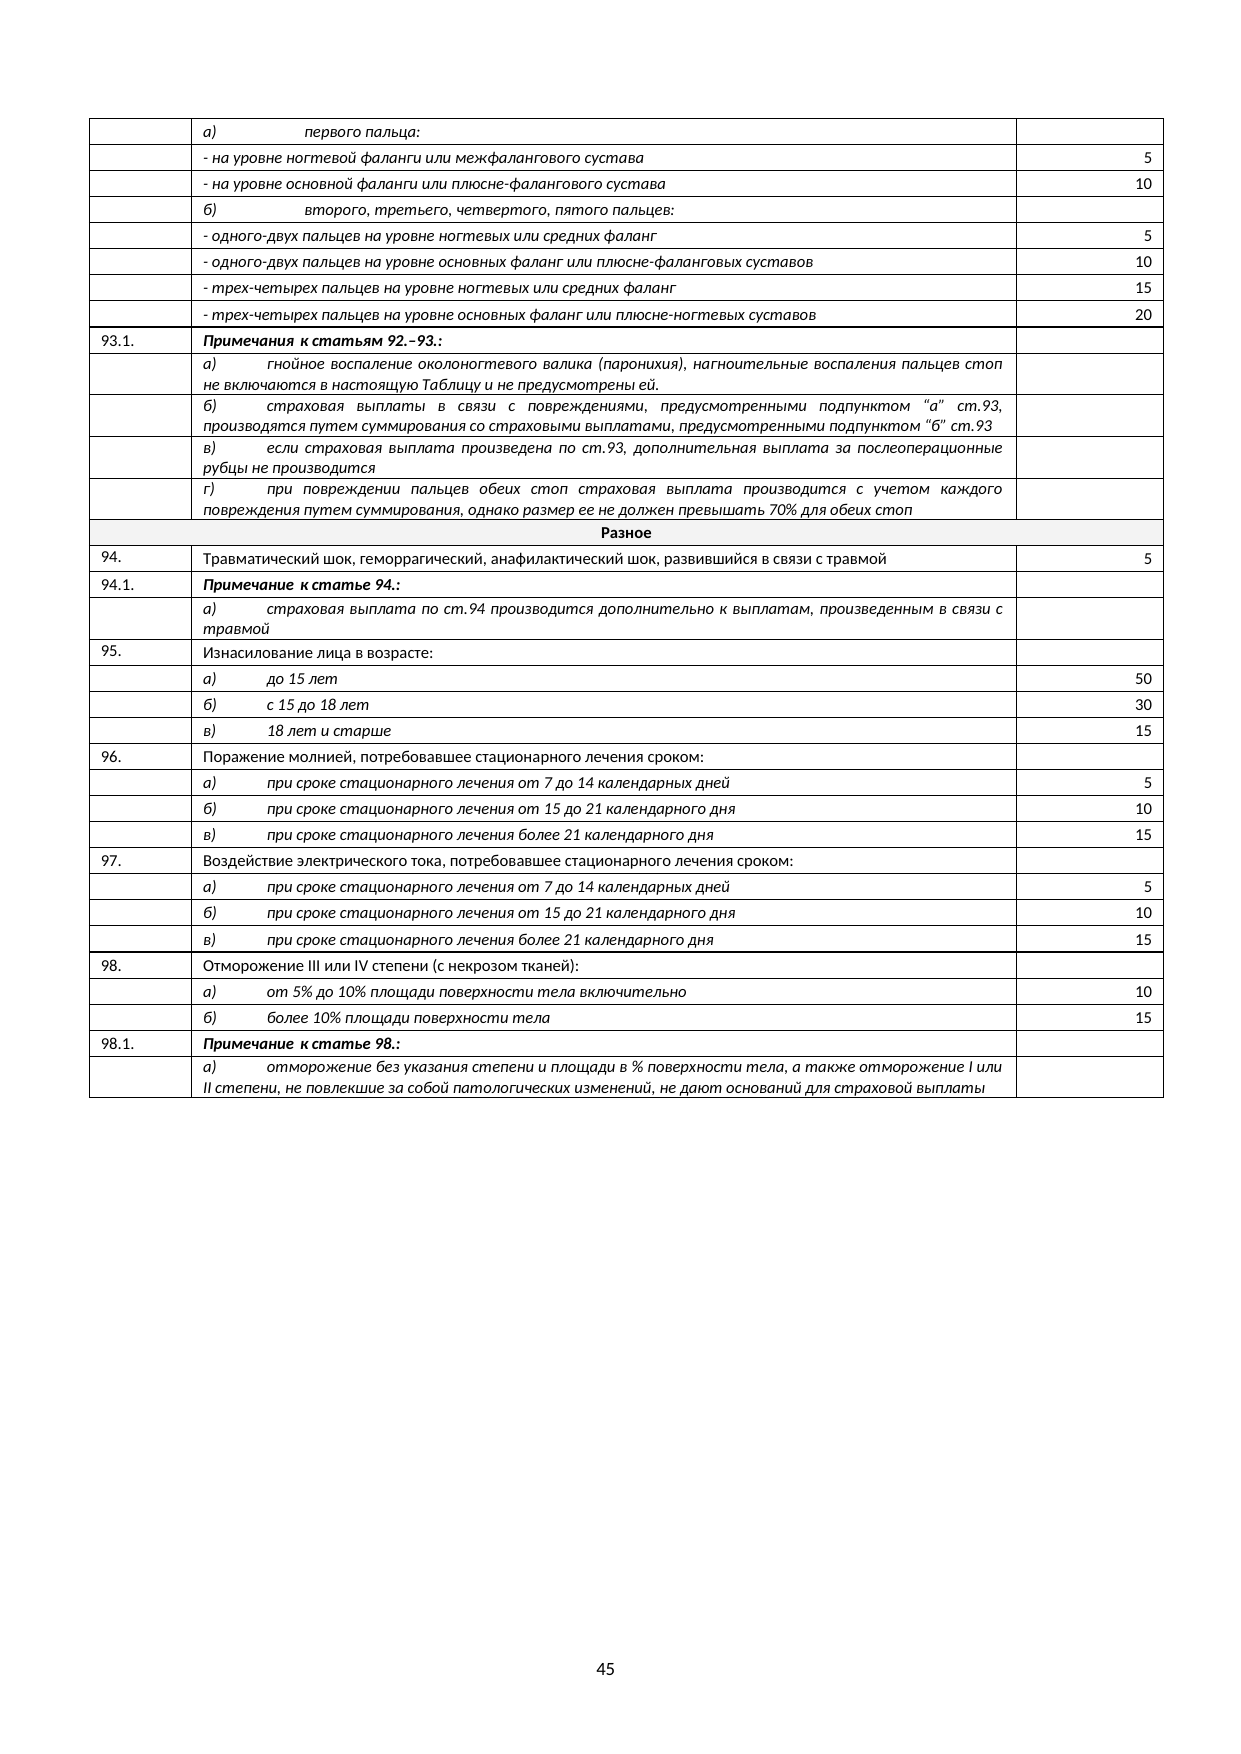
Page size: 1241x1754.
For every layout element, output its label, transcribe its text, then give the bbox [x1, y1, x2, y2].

table_cell [1017, 119, 1163, 144]
table_cell - трех-четырех пальцев на уровне ногтевых или средних фаланг [192, 275, 1016, 300]
table_cell 97. [90, 848, 191, 873]
table_cell [1017, 1031, 1163, 1056]
table_cell [90, 354, 191, 394]
table_cell 94.1. [90, 572, 191, 597]
table_cell [1017, 395, 1163, 436]
table_cell [90, 979, 191, 1003]
table_cell [90, 223, 191, 248]
table_cell если страховая выплата произведена по ст.93, дополнительная выплата за послеоперационные рубцы не производится [192, 437, 1016, 477]
table_cell [1017, 744, 1163, 769]
table_cell при сроке стационарного лечения от 15 до 21 календарного дня [192, 900, 1016, 925]
table_cell [1017, 848, 1163, 873]
table_cell Разное [90, 520, 1163, 545]
table_cell 5 [1017, 223, 1163, 248]
table_cell Травматический шок, геморрагический, анафилактический шок, развившийся в связи с травмой [192, 546, 1016, 571]
table_cell [90, 197, 191, 222]
table_cell - одного-двух пальцев на уровне основных фаланг или плюсне-фаланговых суставов [192, 249, 1016, 274]
table_cell [90, 874, 191, 899]
table_cell 96. [90, 744, 191, 769]
table_cell [90, 692, 191, 717]
table_cell 18 лет и старше [192, 718, 1016, 743]
table_cell от 5% до 10% площади поверхности тела включительно [192, 979, 1016, 1003]
table_cell Отморожение III или IV степени (с некрозом тканей): [192, 953, 1016, 977]
table_cell отморожение без указания степени и площади в % поверхности тела, а также отморожение I или II степени, не повлекшие за собой патологических изменений, не дают оснований для страховой выплаты [192, 1057, 1016, 1097]
table_cell до 15 лет [192, 666, 1016, 691]
table_cell [1017, 598, 1163, 639]
table_cell - трех-четырех пальцев на уровне основных фаланг или плюсне-ногтевых суставов [192, 301, 1016, 326]
table_cell страховая выплата по ст.94 производится дополнительно к выплатам, произведенным в связи с травмой [192, 598, 1016, 639]
table_cell 30 [1017, 692, 1163, 717]
table_cell первого пальца: [192, 119, 1016, 144]
table_cell [90, 926, 191, 951]
table_cell 15 [1017, 1005, 1163, 1029]
table_cell [90, 479, 191, 519]
table_cell [90, 437, 191, 477]
table_cell при сроке стационарного лечения более 21 календарного дня [192, 926, 1016, 951]
table_cell [1017, 640, 1163, 665]
table_cell 10 [1017, 796, 1163, 821]
table_cell 10 [1017, 171, 1163, 196]
table_cell 10 [1017, 249, 1163, 274]
table_cell [90, 666, 191, 691]
table_cell при сроке стационарного лечения более 21 календарного дня [192, 822, 1016, 847]
table_cell [1017, 354, 1163, 394]
table_cell [1017, 328, 1163, 352]
table_cell с 15 до 18 лет [192, 692, 1016, 717]
table_cell страховая выплаты в связи с повреждениями, предусмотренными подпунктом “а” ст.93, производятся путем суммирования со страховыми выплатами, предусмотренными подпунктом “б” ст.93 [192, 395, 1016, 436]
table_cell [90, 770, 191, 795]
table_cell более 10% площади поверхности тела [192, 1005, 1016, 1029]
table_cell [1017, 1057, 1163, 1097]
table_cell - одного-двух пальцев на уровне ногтевых или средних фаланг [192, 223, 1016, 248]
table_cell [1017, 479, 1163, 519]
table_cell [90, 145, 191, 170]
table_cell при повреждении пальцев обеих стоп страховая выплата производится с учетом каждого повреждения путем суммирования, однако размер ее не должен превышать 70% для обеих стоп [192, 479, 1016, 519]
table_cell [90, 900, 191, 925]
table_cell при сроке стационарного лечения от 7 до 14 календарных дней [192, 874, 1016, 899]
table_cell Изнасилование лица в возрасте: [192, 640, 1016, 665]
table_cell - на уровне основной фаланги или плюсне-фалангового сустава [192, 171, 1016, 196]
table_cell [90, 822, 191, 847]
table_cell [90, 301, 191, 326]
table_cell [90, 171, 191, 196]
table_cell [90, 119, 191, 144]
table_cell [90, 718, 191, 743]
table_cell Воздействие электрического тока, потребовавшее стационарного лечения сроком: [192, 848, 1016, 873]
table_cell [1017, 572, 1163, 597]
table_cell Поражение молнией, потребовавшее стационарного лечения сроком: [192, 744, 1016, 769]
table_cell [90, 249, 191, 274]
table_cell 20 [1017, 301, 1163, 326]
table_cell 98. [90, 953, 191, 977]
table_cell [90, 1057, 191, 1097]
table_cell 94. [90, 546, 191, 571]
table_cell 5 [1017, 145, 1163, 170]
table_cell [1017, 953, 1163, 977]
table_cell Примечание к статье 98.: [192, 1031, 1016, 1056]
table_cell второго, третьего, четвертого, пятого пальцев: [192, 197, 1016, 222]
table_cell [90, 1005, 191, 1029]
table_cell [90, 598, 191, 639]
table_cell 15 [1017, 822, 1163, 847]
table_cell [90, 395, 191, 436]
table_cell 5 [1017, 546, 1163, 571]
table_cell 50 [1017, 666, 1163, 691]
table_cell [1017, 437, 1163, 477]
table_cell при сроке стационарного лечения от 7 до 14 календарных дней [192, 770, 1016, 795]
table_cell 93.1. [90, 328, 191, 352]
table_cell 5 [1017, 770, 1163, 795]
table_cell 10 [1017, 900, 1163, 925]
table_cell [1017, 197, 1163, 222]
table_cell 10 [1017, 979, 1163, 1003]
table_cell 5 [1017, 874, 1163, 899]
table_cell 15 [1017, 275, 1163, 300]
table_cell при сроке стационарного лечения от 15 до 21 календарного дня [192, 796, 1016, 821]
table_cell 98.1. [90, 1031, 191, 1056]
table_cell 15 [1017, 718, 1163, 743]
table_cell 95. [90, 640, 191, 665]
table_cell - на уровне ногтевой фаланги или межфалангового сустава [192, 145, 1016, 170]
table_cell Примечания к статьям 92.–93.: [192, 328, 1016, 352]
table_cell гнойное воспаление околоногтевого валика (паронихия), нагноительные воспаления пальцев стоп не включаются в настоящую Таблицу и не предусмотрены ей. [192, 354, 1016, 394]
table_cell [90, 796, 191, 821]
table_cell [90, 275, 191, 300]
table_cell Примечание к статье 94.: [192, 572, 1016, 597]
table_cell 15 [1017, 926, 1163, 951]
